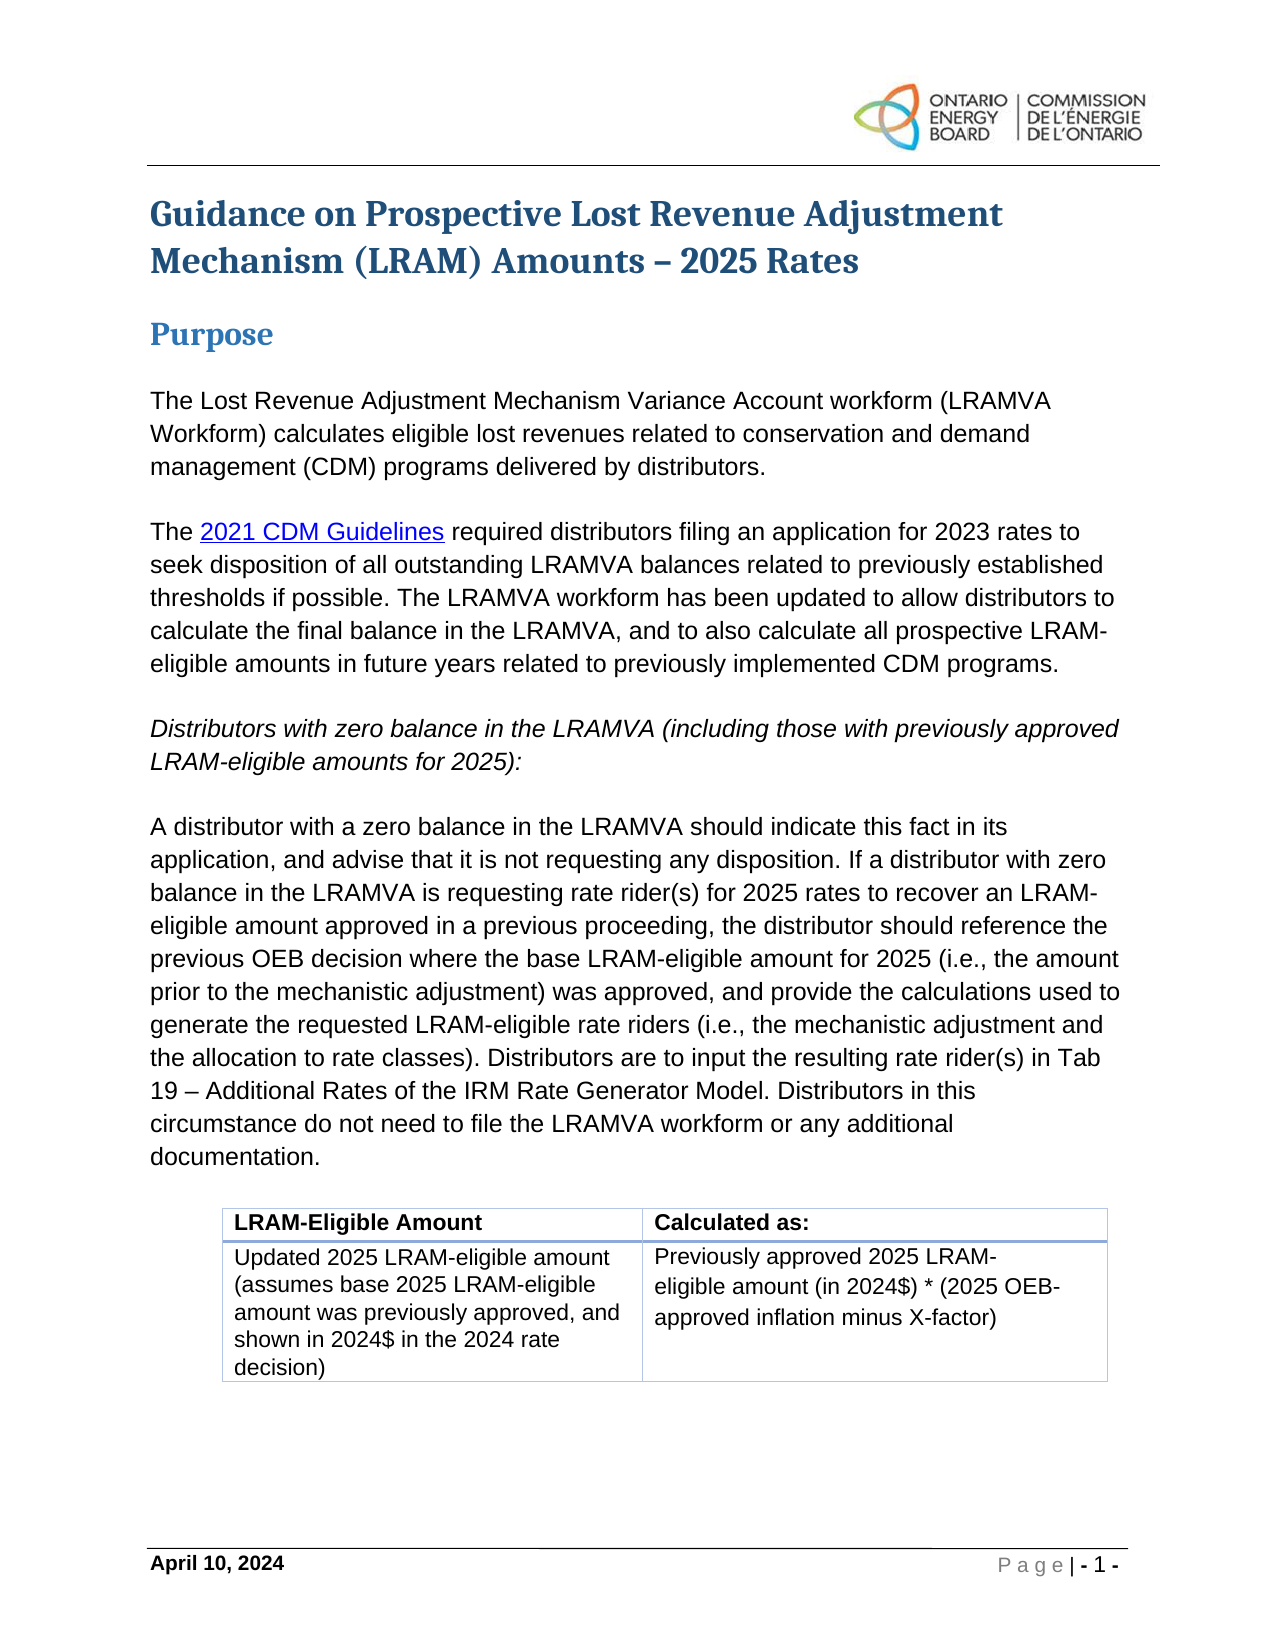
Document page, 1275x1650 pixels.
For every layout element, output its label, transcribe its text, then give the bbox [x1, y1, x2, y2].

picture [853, 75, 1154, 153]
table_cell Previously approved 2025 LRAM-eligible amount (in 2024$) * (2025 OEB-approved inflation minus X-factor) [643, 1243, 1107, 1381]
table_cell Updated 2025 LRAM-eligible amount (assumes base 2025 LRAM-eligible amount was previously approved, and shown in 2024$ in the 2024 rate decision) [223, 1243, 642, 1381]
subtitle Purpose [150, 315, 1194, 353]
text The Lost Revenue Adjustment Mechanism Variance Account workform (LRAMVA Workform) calculates eligible lost revenues related to conservation and demand management (CDM) programs delivered by distributors. [150, 386, 1123, 480]
text A distributor with a zero balance in the LRAMVA should indicate this fact in its application, and advise that it is not requesting any disposition. If a distributor with zero balance in the LRAMVA is requesting rate rider(s) for 2025 rates to recover an LRAM-eligible amount approved in a previous proceeding, the distributor should reference the previous OEB decision where the base LRAM-eligible amount for 2025 (i.e., the amount prior to the mechanistic adjustment) was approved, and provide the calculations used to generate the requested LRAM-eligible rate riders (i.e., the mechanistic adjustment and the allocation to rate classes). Distributors are to input the resulting rate rider(s) in Tab 19 – Additional Rates of the IRM Rate Generator Model. Distributors in this circumstance do not need to file the LRAMVA workform or any additional documentation. [150, 812, 1123, 1171]
text Guidance on Prospective Lost Revenue Adjustment Mechanism (LRAM) Amounts – 2025 Rates [150, 193, 1054, 282]
table_header Calculated as: [643, 1209, 1107, 1240]
text The 2021 CDM Guidelines required distributors filing an application for 2023 rates to seek disposition of all outstanding LRAMVA balances related to previously established thresholds if possible. The LRAMVA workform has been updated to allow distributors to calculate the final balance in the LRAMVA, and to also calculate all prospective LRAM-eligible amounts in future years related to previously implemented CDM programs. [150, 517, 1123, 678]
text Distributors with zero balance in the LRAMVA (including those with previously approved LRAM-eligible amounts for 2025): [150, 714, 1123, 776]
table_header LRAM-Eligible Amount [223, 1209, 642, 1240]
